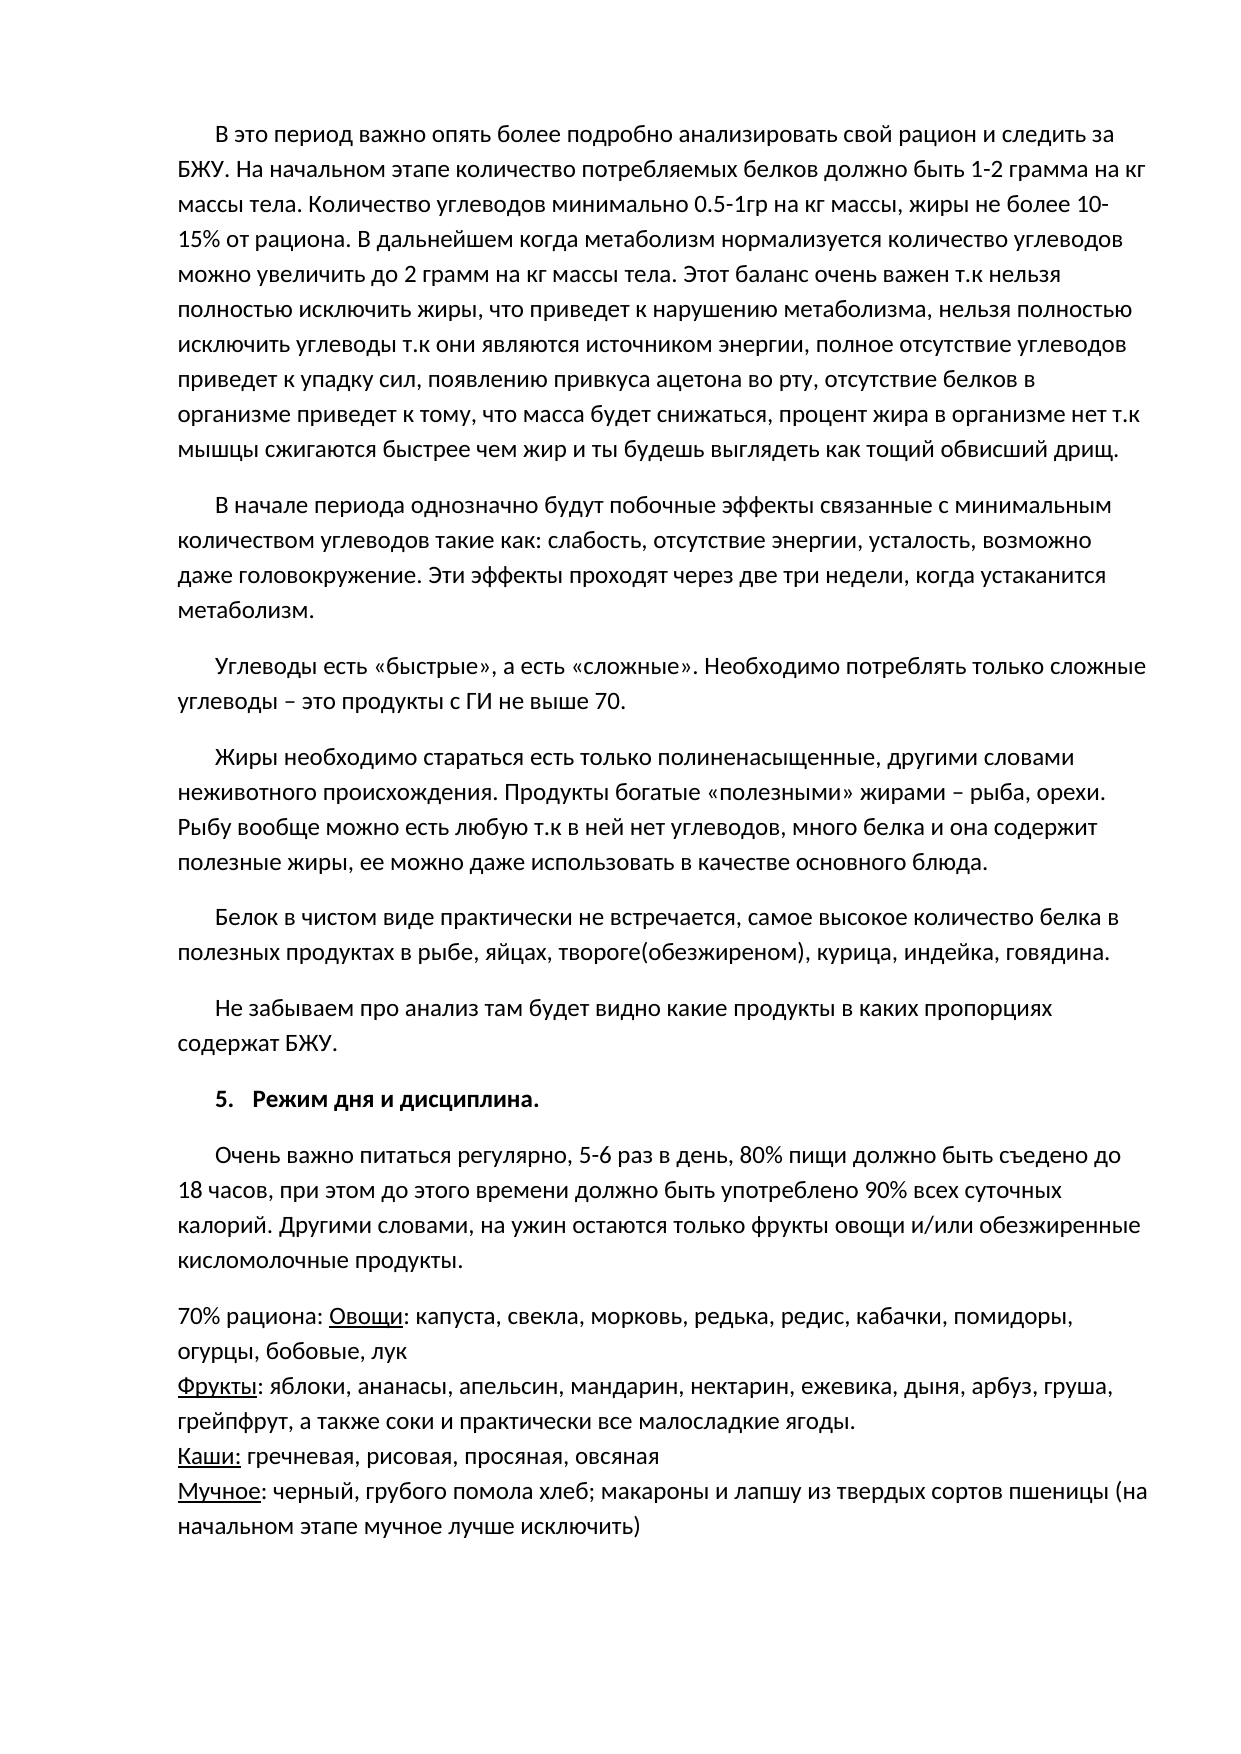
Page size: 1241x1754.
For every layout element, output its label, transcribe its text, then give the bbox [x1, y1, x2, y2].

text Белок в чистом виде практически не встречается, самое высокое количество белка в полезных продуктах в рыбе, яйцах, твороге(обезжиреном), курица, индейка, говядина. [177, 901, 1152, 967]
text Не забываем про анализ там будет видно какие продукты в каких пропорциях содержат БЖУ. [177, 992, 1152, 1058]
text В начале периода однозначно будут побочные эффекты связанные с минимальным количеством углеводов такие как: слабость, отсутствие энергии, усталость, возможно даже головокружение. Эти эффекты проходят через две три недели, когда устаканится метаболизм. [177, 489, 1152, 624]
text 70% рациона: Овощи: капуста, свекла, морковь, редька, редис, кабачки, помидоры, огурцы, бобовые, лук Фрукты: яблоки, ананасы, апельсин, мандарин, нектарин, ежевика, дыня, арбуз, груша, грейпфрут, а также соки и практически все малосладкие ягоды. Каши: гречневая, рисовая, просяная, овсяная Мучное: черный, грубого помола хлеб; макароны и лапшу из твердых сортов пшеницы (на начальном этапе мучное лучше исключить) [177, 1300, 1152, 1572]
text Жиры необходимо стараться есть только полиненасыщенные, другими словами неживотного происхождения. Продукты богатые «полезными» жирами – рыба, орехи. Рыбу вообще можно есть любую т.к в ней нет углеводов, много белка и она содержит полезные жиры, ее можно даже использовать в качестве основного блюда. [177, 741, 1152, 876]
text В это период важно опять более подробно анализировать свой рацион и следить за БЖУ. На начальном этапе количество потребляемых белков должно быть 1-2 грамма на кг массы тела. Количество углеводов минимально 0.5-1гр на кг массы, жиры не более 10-15% от рациона. В дальнейшем когда метаболизм нормализуется количество углеводов можно увеличить до 2 грамм на кг массы тела. Этот баланс очень важен т.к нельзя полностью исключить жиры, что приведет к нарушению метаболизма, нельзя полностью исключить углеводы т.к они являются источником энергии, полное отсутствие углеводов приведет к упадку сил, появлению привкуса ацетона во рту, отсутствие белков в организме приведет к тому, что масса будет снижаться, процент жира в организме нет т.к мышцы сжигаются быстрее чем жир и ты будешь выглядеть как тощий обвисший дрищ. [177, 118, 1152, 464]
text Углеводы есть «быстрые», а есть «сложные». Необходимо потреблять только сложные углеводы – это продукты с ГИ не выше 70. [177, 650, 1152, 715]
list Режим дня и дисциплина. [215, 1083, 1152, 1114]
text Очень важно питаться регулярно, 5-6 раз в день, 80% пищи должно быть съедено до 18 часов, при этом до этого времени должно быть употреблено 90% всех суточных калорий. Другими словами, на ужин остаются только фрукты овощи и/или обезжиренные кисломолочные продукты. [177, 1139, 1152, 1274]
